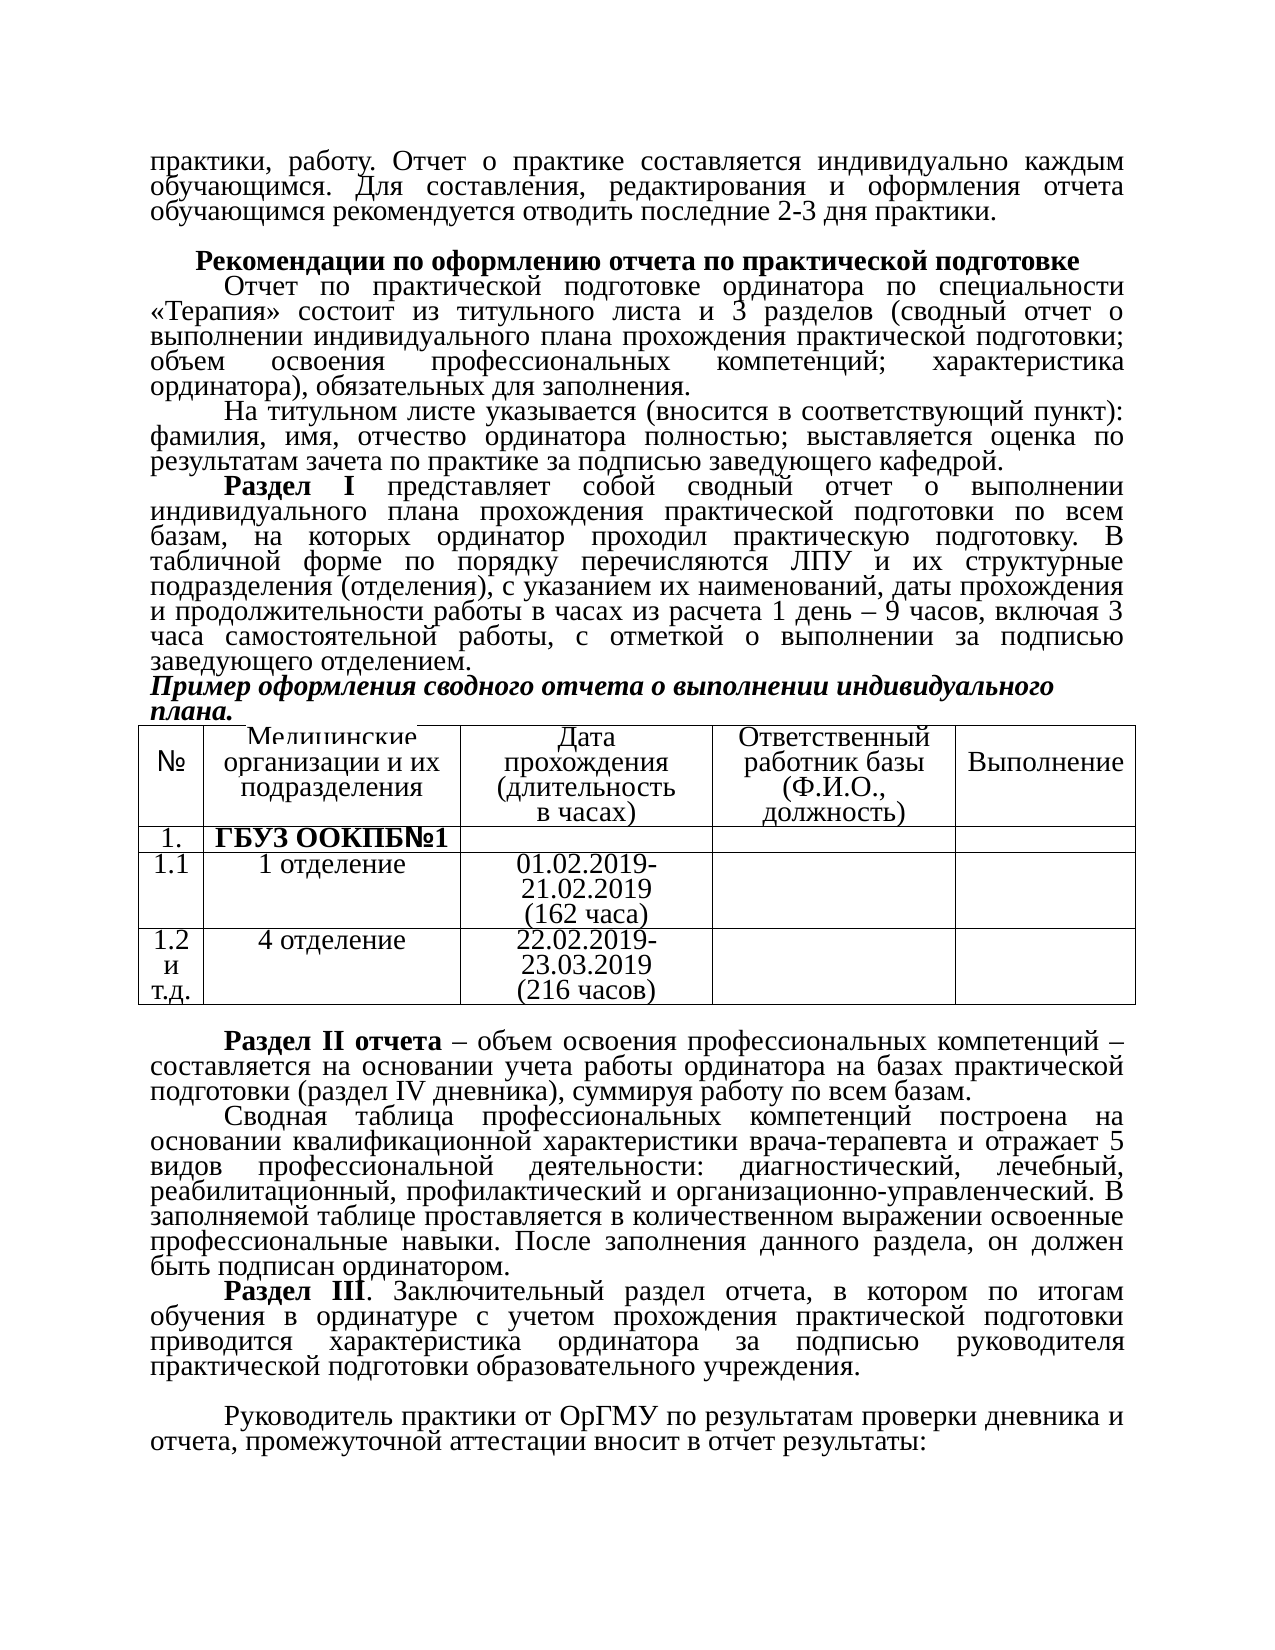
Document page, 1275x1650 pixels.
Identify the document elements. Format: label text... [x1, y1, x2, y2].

table_cell [713, 827, 955, 852]
table_cell 1.1 [139, 853, 203, 928]
table_header Медицинские организации и их подразделения [204, 726, 460, 826]
table_cell [956, 929, 1135, 1004]
table_cell 1.2 и т.д. [139, 929, 203, 1004]
table_header Дата прохождения (длительность в часах) [461, 726, 712, 826]
text Рекомендации по оформлению отчета по практической подготовке [150, 250, 453, 275]
text Сводная таблица профессиональных компетенций построена на основании квалификационной характеристики врача-терапевта и отражает 5 видов профессиональной деятельности: диагностический, лечебный, реабилитационный, профилактический и организационно-управленческий. В заполняемой таблице проставляется в количественном выражении освоенные профессиональные навыки. После заполнения данного раздела, он должен быть подписан ординатором. [150, 1105, 1125, 1280]
table_cell [461, 827, 712, 852]
table_cell 1. [139, 827, 203, 852]
text Рекомендации по оформлению отчета по практической подготовке [457, 250, 1125, 275]
text Пример оформления сводного отчета о выполнении индивидуального плана. [150, 675, 1125, 725]
table_cell 1 отделение [204, 853, 460, 928]
table_header Выполнение [956, 726, 1135, 826]
table_header Ответственный работник базы (Ф.И.О., должность) [713, 726, 955, 826]
text На титульном листе указывается (вносится в соответствующий пункт): фамилия, имя, отчество ординатора полностью; выставляется оценка по результатам зачета по практике за подписью заведующего кафедрой. [150, 400, 1125, 475]
table_cell [713, 853, 955, 928]
table_cell [956, 853, 1135, 928]
text Раздел I представляет собой сводный отчет о выполнении индивидуального плана прохождения практической подготовки по всем базам, на которых ординатор проходил практическую подготовку. В табличной форме по порядку перечисляются ЛПУ и их структурные подразделения (отделения), с указанием их наименований, даты прохождения и продолжительности работы в часах из расчета 1 день – 9 часов, включая 3 часа самостоятельной работы, с отметкой о выполнении за подписью заведующего отделением. [150, 475, 1125, 675]
text Раздел III. Заключительный раздел отчета, в котором по итогам обучения в ординатуре с учетом прохождения практической подготовки приводится характеристика ординатора за подписью руководителя практической подготовки образовательного учреждения. [150, 1280, 1125, 1380]
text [150, 150, 1125, 225]
text Отчет по практической подготовке ординатора по специальности «Терапия» состоит из титульного листа и 3 разделов (сводный отчет о выполнении индивидуального плана прохождения практической подготовки; объем освоения профессиональных компетенций; характеристика ординатора), обязательных для заполнения. [150, 275, 1125, 400]
text Руководитель практики от ОрГМУ по результатам проверки дневника и отчета, промежуточной аттестации вносит в отчет результаты: [150, 1405, 1125, 1455]
table_cell [956, 827, 1135, 852]
table_cell 22.02.2019-23.03.2019 (216 часов) [461, 929, 712, 1004]
table_cell 4 отделение [204, 929, 460, 1004]
table_cell 01.02.2019-21.02.2019 (162 часа) [461, 853, 712, 928]
table_cell ГБУЗ ООКПБ№1 [204, 827, 460, 852]
table_header № [139, 726, 203, 826]
table_cell [713, 929, 955, 1004]
text Раздел II отчета – объем освоения профессиональных компетенций – составляется на основании учета работы ординатора на базах практической подготовки (раздел IV дневника), суммируя работу по всем базам. [150, 1030, 1125, 1105]
